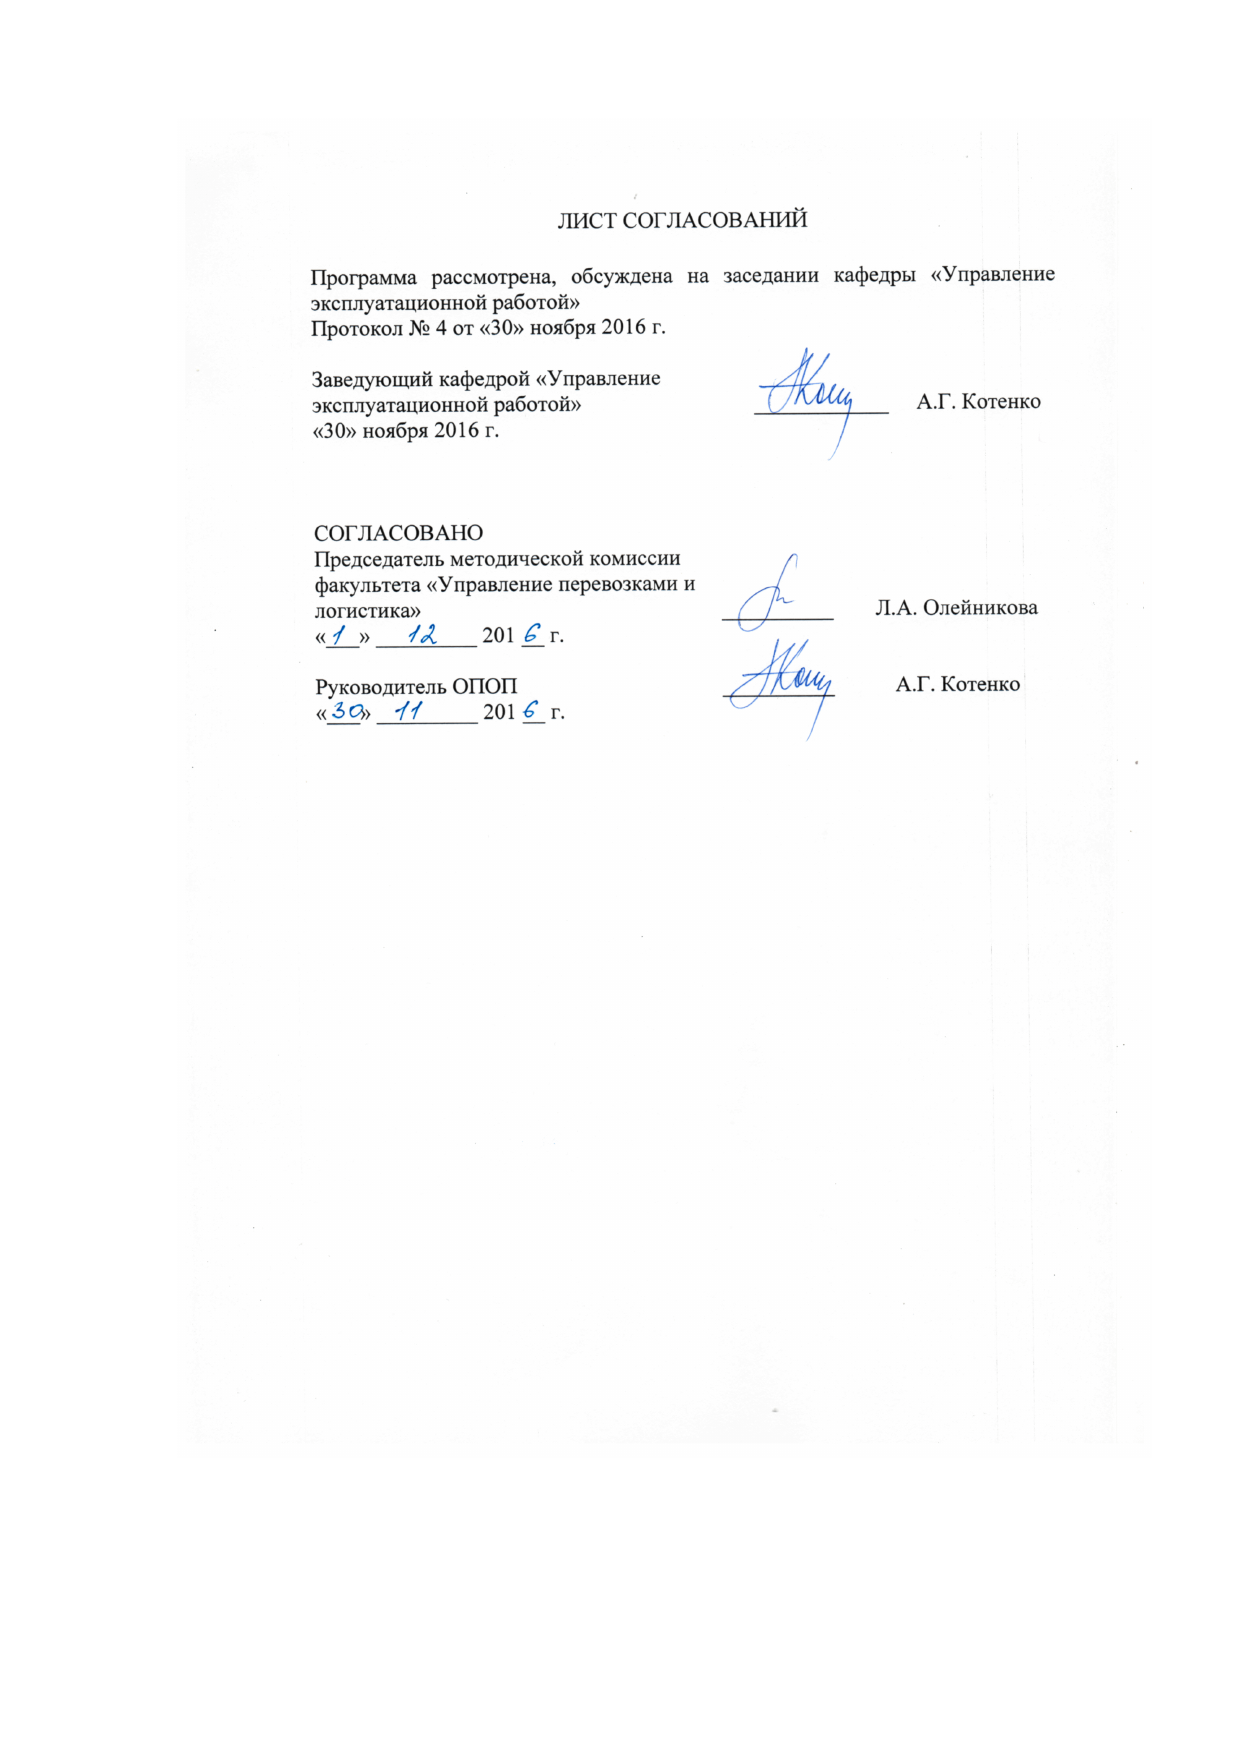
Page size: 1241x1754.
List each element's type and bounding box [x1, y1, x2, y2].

picture [177, 118, 1152, 1458]
